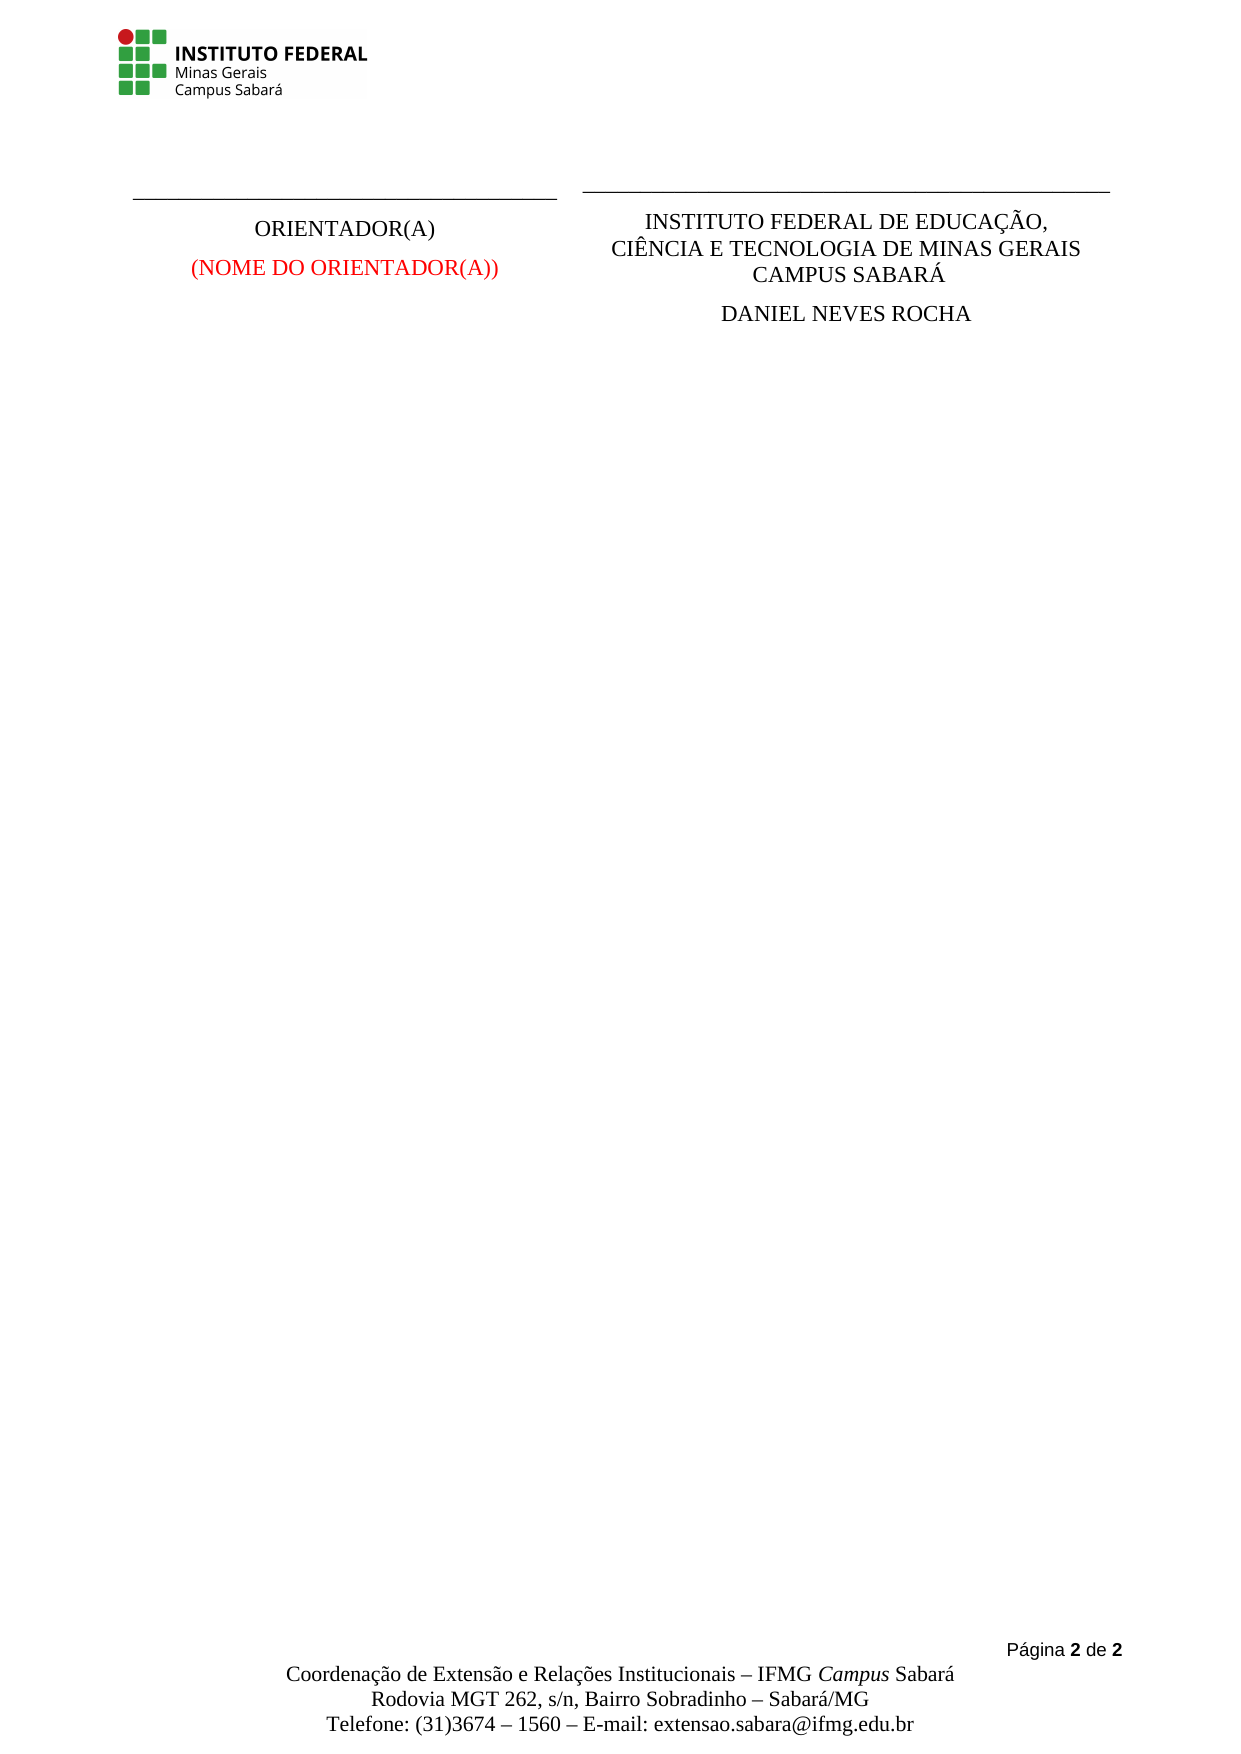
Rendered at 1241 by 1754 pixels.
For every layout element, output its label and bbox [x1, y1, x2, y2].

table_cell [118, 118, 571, 326]
picture [118, 29, 368, 99]
table_cell [571, 118, 1121, 326]
